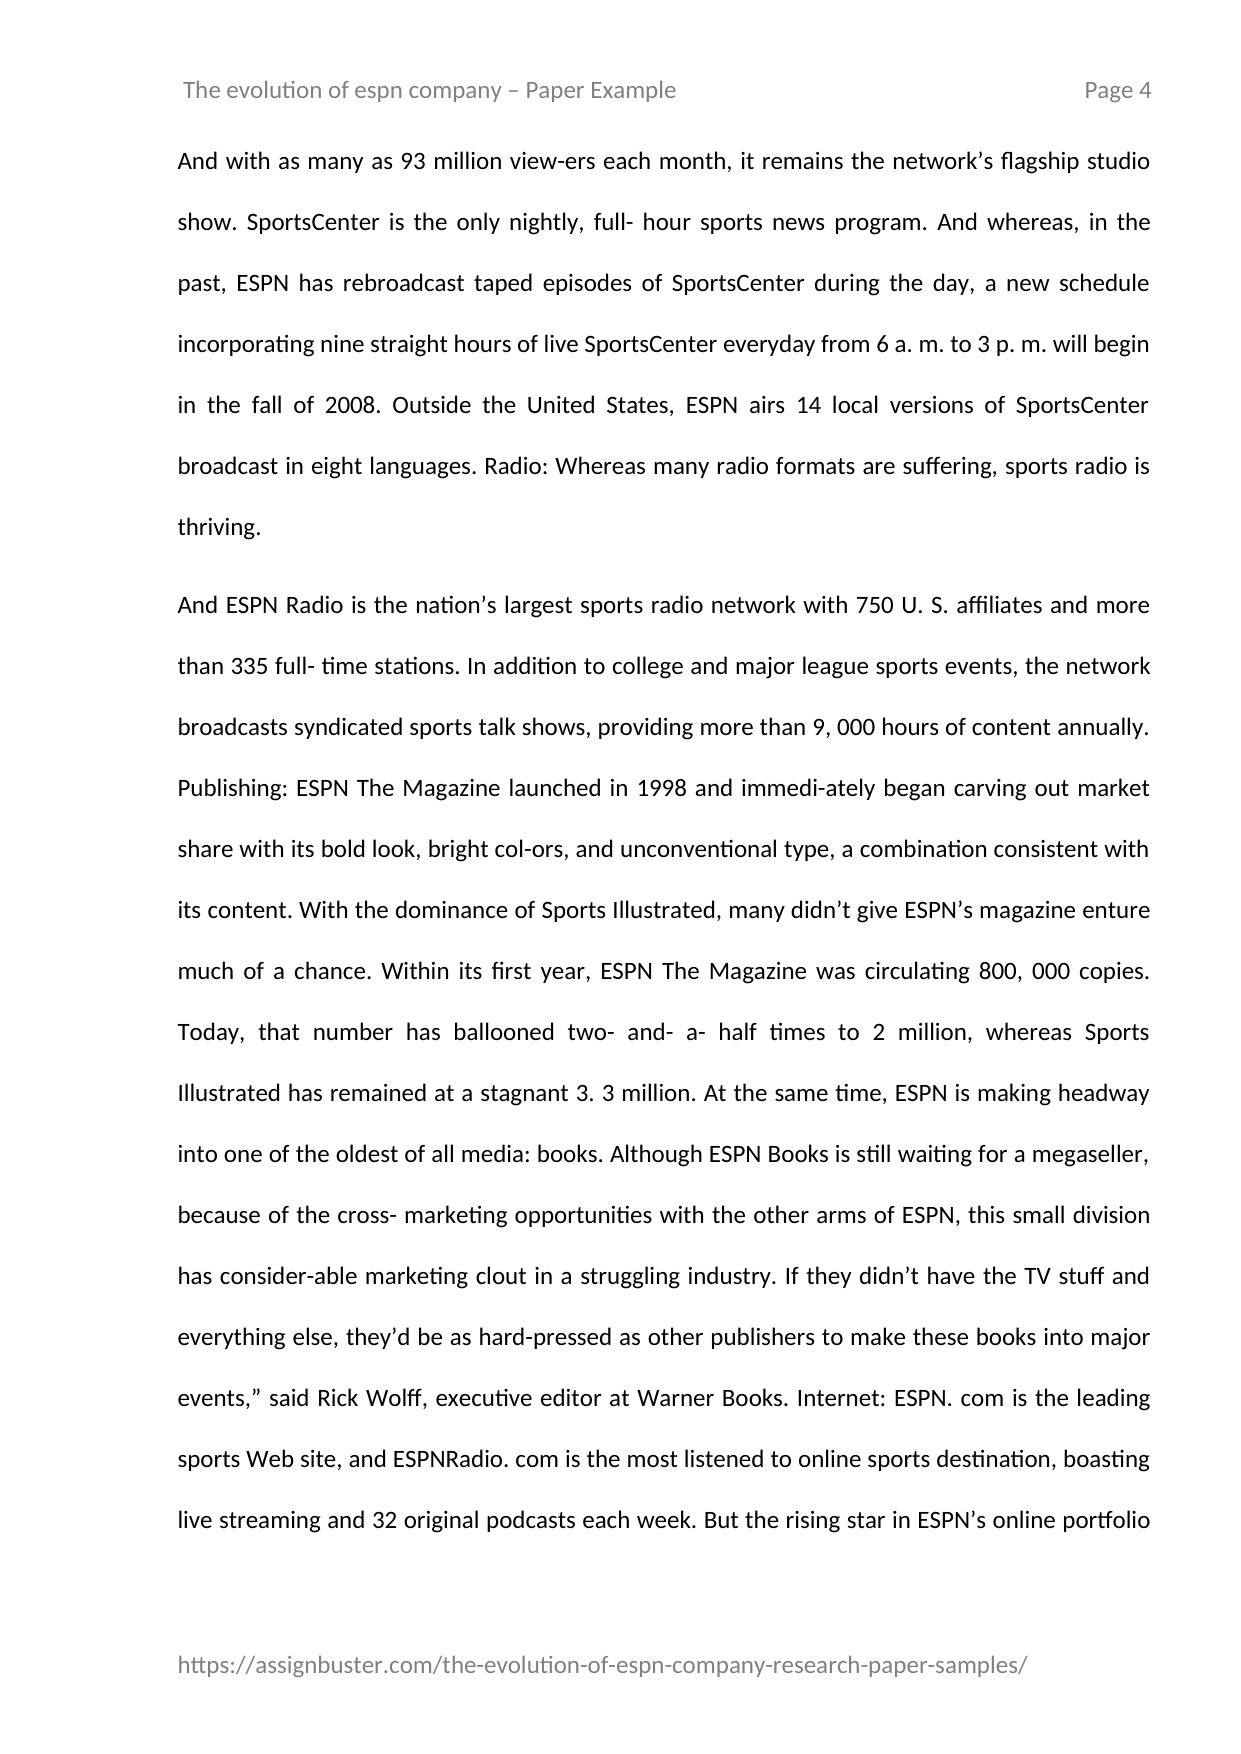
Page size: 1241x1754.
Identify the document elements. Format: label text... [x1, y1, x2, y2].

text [177, 589, 1152, 1535]
text And with as many as 93 million view-ers each month, it remains the network’s flagship studio show. SportsCenter is the only nightly, full- hour sports news program. And whereas, in the past, ESPN has rebroadcast taped episodes of SportsCenter during the day, a new schedule incorporating nine straight hours of live SportsCenter everyday from 6 a. m. to 3 p. m. will begin in the fall of 2008. Outside the United States, ESPN airs 14 local versions of SportsCenter broadcast in eight languages. Radio: Whereas many radio formats are suffering, sports radio is thriving. [177, 145, 1152, 542]
